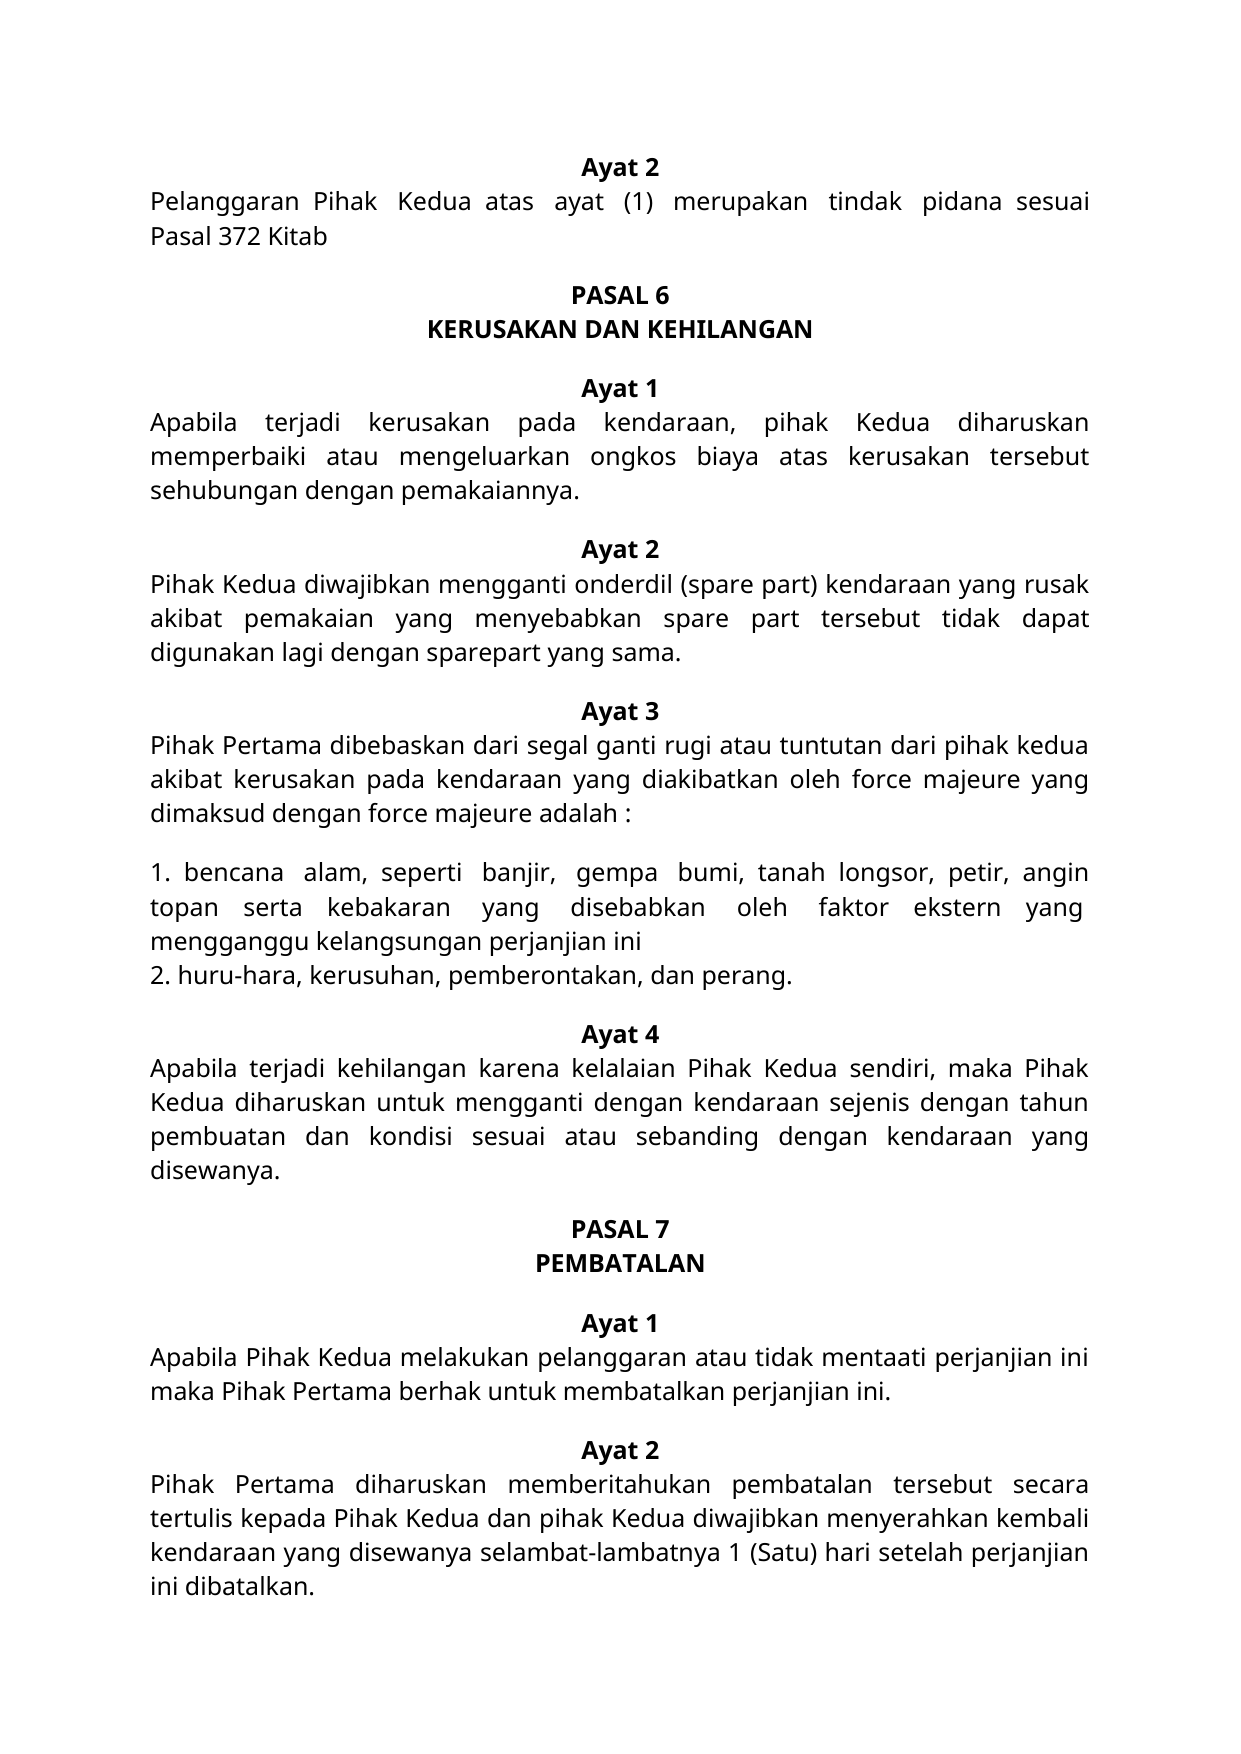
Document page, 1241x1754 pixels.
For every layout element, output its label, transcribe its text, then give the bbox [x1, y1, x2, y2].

text Apabila terjadi kerusakan pada kendaraan, pihak Kedua diharuskan memperbaiki atau mengeluarkan ongkos biaya atas kerusakan tersebut sehubungan dengan pemakaiannya. [150, 405, 1090, 507]
text Pihak Pertama diharuskan memberitahukan pembatalan tersebut secara tertulis kepada Pihak Kedua dan pihak Kedua diwajibkan menyerahkan kembali kendaraan yang disewanya selambat-lambatnya 1 (Satu) hari setelah perjanjian ini dibatalkan. [150, 1467, 1090, 1603]
text Ayat 3 [150, 694, 1090, 728]
text Pihak Kedua diwajibkan mengganti onderdil (spare part) kendaraan yang rusak akibat pemakaian yang menyebabkan spare part tersebut tidak dapat digunakan lagi dengan sparepart yang sama. [150, 566, 1090, 668]
text PASAL 6 [150, 277, 1090, 311]
text Ayat 1 [150, 1305, 1090, 1339]
text Ayat 2 [150, 150, 1090, 184]
text PASAL 7 [150, 1212, 1090, 1246]
text Ayat 1 [150, 371, 1090, 405]
text Pihak Pertama dibebaskan dari segal ganti rugi atau tuntutan dari pihak kedua akibat kerusakan pada kendaraan yang diakibatkan oleh force majeure yang dimaksud dengan force majeure adalah : [150, 728, 1090, 830]
text PEMBATALAN [150, 1246, 1090, 1280]
text KERUSAKAN DAN KEHILANGAN [150, 311, 1090, 346]
text Ayat 4 [150, 1017, 1090, 1051]
text 1. bencana alam, seperti banjir, gempa bumi, tanah longsor, petir, angin topan serta kebakaran yang disebabkan oleh faktor ekstern yang mengganggu kelangsungan perjanjian ini [150, 855, 1090, 957]
text Ayat 2 [150, 1433, 1090, 1467]
text 2. huru-hara, kerusuhan, pemberontakan, dan perang. [150, 957, 1090, 991]
text Pelanggaran Pihak Kedua atas ayat (1) merupakan tindak pidana sesuai Pasal 372 Kitab [150, 184, 1090, 252]
text Apabila Pihak Kedua melakukan pelanggaran atau tidak mentaati perjanjian ini maka Pihak Pertama berhak untuk membatalkan perjanjian ini. [150, 1339, 1090, 1408]
text Apabila terjadi kehilangan karena kelalaian Pihak Kedua sendiri, maka Pihak Kedua diharuskan untuk mengganti dengan kendaraan sejenis dengan tahun pembuatan dan kondisi sesuai atau sebanding dengan kendaraan yang disewanya. [150, 1051, 1090, 1187]
text Ayat 2 [150, 532, 1090, 566]
